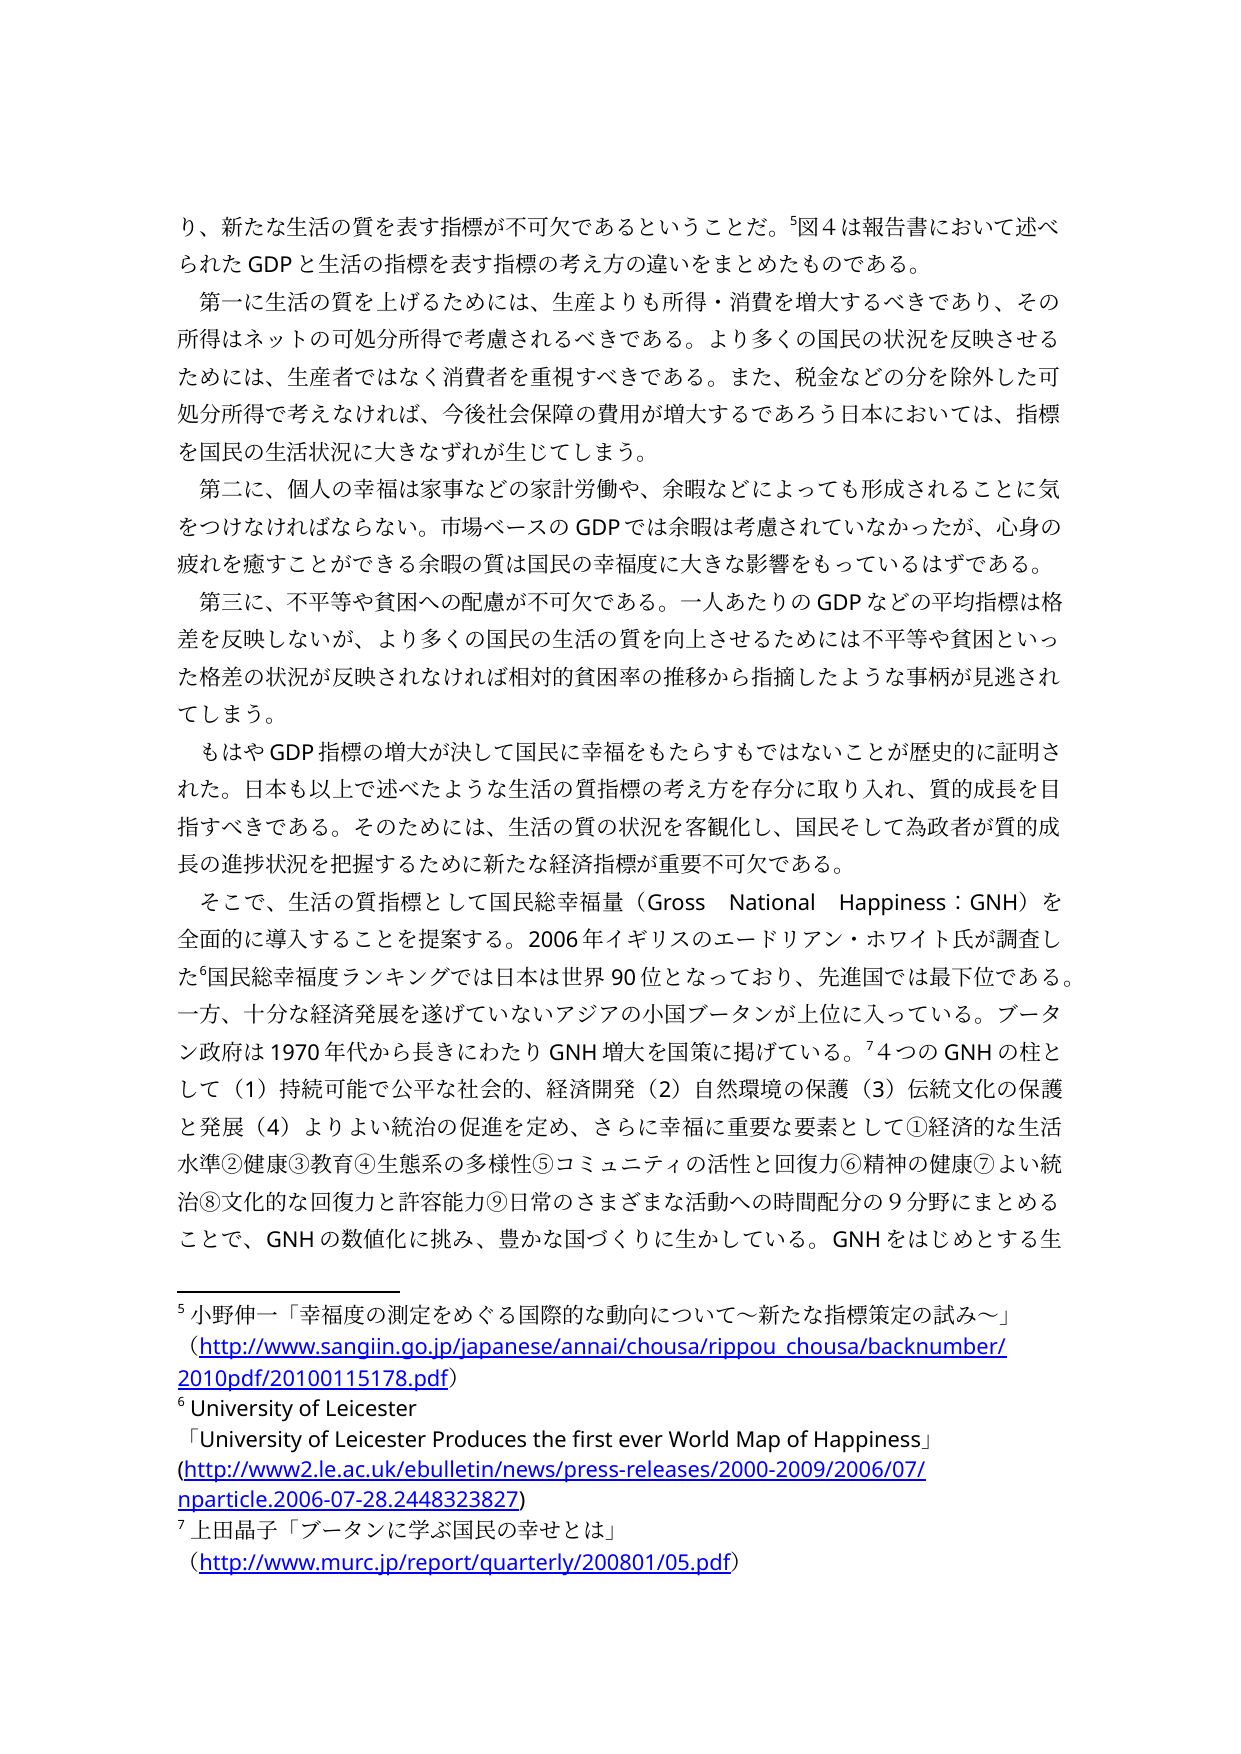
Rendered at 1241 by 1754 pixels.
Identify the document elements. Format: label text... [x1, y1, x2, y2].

text 第三に、不平等や貧困への配慮が不可欠である。一人あたりのGDPなどの平均指標は格差を反映しないが、より多くの国民の生活の質を向上させるためには不平等や貧困といった格差の状況が反映されなければ相対的貧困率の推移から指摘したような事柄が見逃されてしまう。 [177, 582, 1063, 732]
text 第二に、個人の幸福は家事などの家計労働や、余暇などによっても形成されることに気をつけなければならない。市場ベースのGDPでは余暇は考慮されていなかったが、心身の疲れを癒すことができる余暇の質は国民の幸福度に大きな影響をもっているはずである。 [177, 469, 1063, 582]
text 第一に生活の質を上げるためには、生産よりも所得・消費を増大するべきであり、その所得はネットの可処分所得で考慮されるべきである。より多くの国民の状況を反映させるためには、生産者ではなく消費者を重視すべきである。また、税金などの分を除外した可処分所得で考えなければ、今後社会保障の費用が増大するであろう日本においては、指標を国民の生活状況に大きなずれが生じてしまう。 [177, 282, 1063, 469]
text もはやGDP指標の増大が決して国民に幸福をもたらすもではないことが歴史的に証明された。日本も以上で述べたような生活の質指標の考え方を存分に取り入れ、質的成長を目指すべきである。そのためには、生活の質の状況を客観化し、国民そして為政者が質的成長の進捗状況を把握するために新たな経済指標が重要不可欠である。 [177, 732, 1063, 882]
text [177, 882, 1063, 1257]
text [177, 207, 1063, 282]
